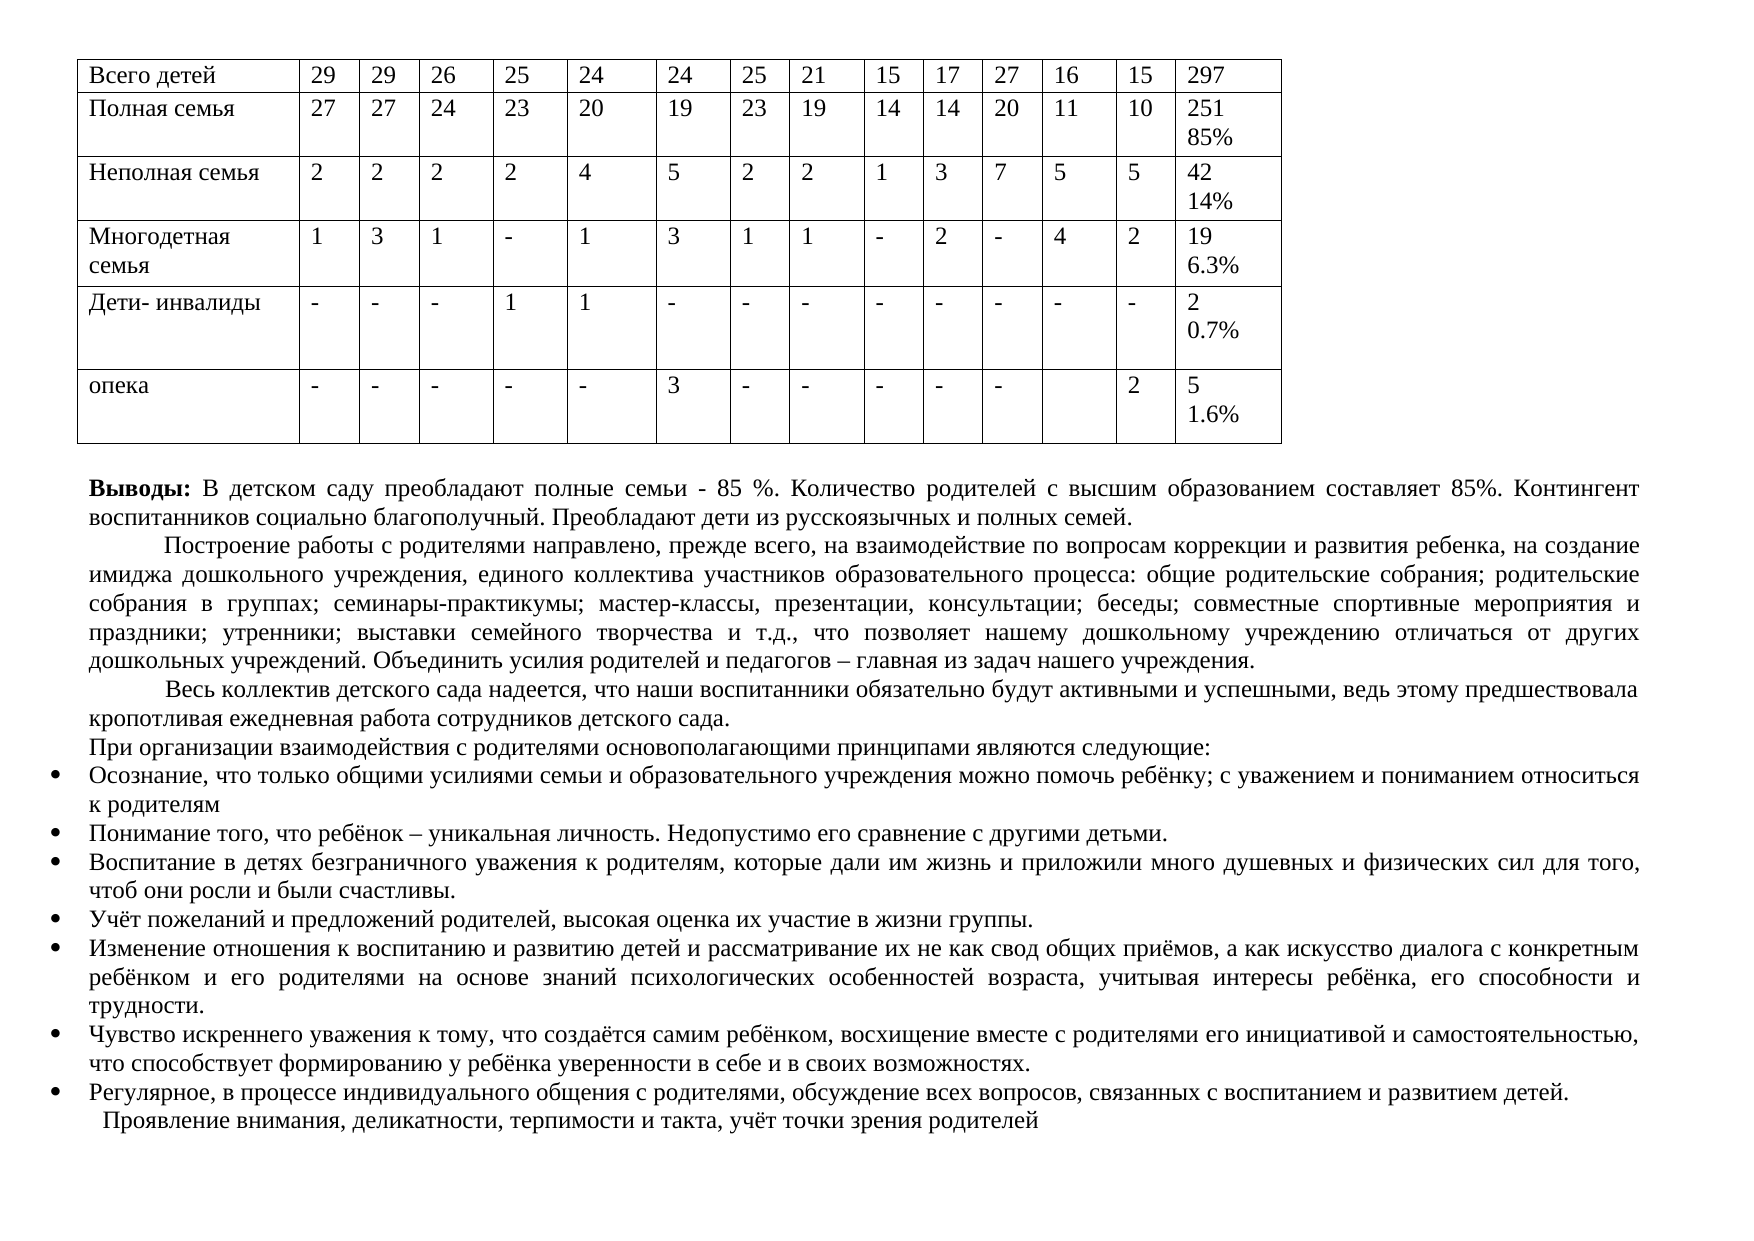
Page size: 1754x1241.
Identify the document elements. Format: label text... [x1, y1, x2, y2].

table_cell 15 [1117, 60, 1175, 92]
table_cell 23 [494, 93, 567, 156]
table_cell 2 [1117, 221, 1175, 286]
table_cell 29 [300, 60, 359, 92]
table_cell - [494, 370, 567, 443]
table_cell 27 [360, 93, 419, 156]
table_cell - [865, 287, 923, 369]
table_cell - [657, 287, 730, 369]
table_cell 2 [790, 157, 864, 220]
table_cell - [300, 370, 359, 443]
table_cell - [360, 370, 419, 443]
table_cell - [494, 221, 567, 286]
table_cell 20 [983, 93, 1042, 156]
table_cell 2 [1117, 370, 1175, 443]
table_cell 1 [731, 221, 789, 286]
table_cell Полная семья [78, 93, 299, 156]
table_cell 19 6.3% [1176, 221, 1281, 286]
table_cell 4 [1043, 221, 1116, 286]
table_cell - [731, 287, 789, 369]
table_cell - [790, 287, 864, 369]
table_cell 2 [494, 157, 567, 220]
list Понимание того, что ребёнок – уникальная личность. Недопустимо его сравнение с другими детьми. [51, 818, 1642, 847]
table_cell 27 [983, 60, 1042, 92]
table_cell 1 [568, 287, 656, 369]
table_cell 2 [420, 157, 493, 220]
table_cell 5 [657, 157, 730, 220]
table_cell - [568, 370, 656, 443]
table_cell 23 [731, 93, 789, 156]
table_cell - [865, 370, 923, 443]
table_cell 1 [300, 221, 359, 286]
text При организации взаимодействия с родителями основополагающими принципами являются следующие: [89, 732, 1642, 761]
table_cell 1 [790, 221, 864, 286]
list Регулярное, в процессе индивидуального общения с родителями, обсуждение всех вопросов, связанных с воспитанием и развитием детей. [51, 1077, 1642, 1106]
table_cell 3 [657, 370, 730, 443]
table_cell 2 [300, 157, 359, 220]
table_cell 17 [924, 60, 982, 92]
table_cell 3 [924, 157, 982, 220]
text Выводы: В детском саду преобладают полные семьи - 85 %. Количество родителей с высшим образованием составляет 85%. Контингент воспитанников социально благополучный. Преобладают дети из русскоязычных и полных семей. [89, 473, 1642, 531]
table_cell 11 [1043, 93, 1116, 156]
table_cell 4 [568, 157, 656, 220]
table_cell 29 [360, 60, 419, 92]
table_cell 1 [568, 221, 656, 286]
table_cell 19 [657, 93, 730, 156]
table_cell - [983, 287, 1042, 369]
table_cell 24 [420, 93, 493, 156]
table_cell 1 [420, 221, 493, 286]
table_cell 14 [865, 93, 923, 156]
table_cell - [1043, 287, 1116, 369]
table_cell 297 [1176, 60, 1281, 92]
table_cell 42 14% [1176, 157, 1281, 220]
table_cell - [300, 287, 359, 369]
table_cell 3 [360, 221, 419, 286]
list Воспитание в детях безграничного уважения к родителям, которые дали им жизнь и приложили много душевных и физических сил для того, чтоб они росли и были счастливы. [51, 847, 1642, 904]
table_cell - [790, 370, 864, 443]
table_cell 5 [1117, 157, 1175, 220]
table_cell 2 0.7% [1176, 287, 1281, 369]
table_cell - [360, 287, 419, 369]
table_cell 24 [568, 60, 656, 92]
table_cell 15 [865, 60, 923, 92]
table_cell 27 [300, 93, 359, 156]
table_cell Многодетная семья [78, 221, 299, 286]
table_cell - [983, 221, 1042, 286]
table_cell 20 [568, 93, 656, 156]
list Изменение отношения к воспитанию и развитию детей и рассматривание их не как свод общих приёмов, а как искусство диалога с конкретным ребёнком и его родителями на основе знаний психологических особенностей возраста, учитывая интересы ребёнка, его способности и трудности. [51, 933, 1642, 1019]
table_cell Неполная семья [78, 157, 299, 220]
table_cell 251 85% [1176, 93, 1281, 156]
table_cell 1 [865, 157, 923, 220]
table_cell - [924, 370, 982, 443]
table_cell 2 [360, 157, 419, 220]
table_cell 3 [657, 221, 730, 286]
table_cell - [983, 370, 1042, 443]
table_cell 24 [657, 60, 730, 92]
table_cell 25 [731, 60, 789, 92]
table_cell 21 [790, 60, 864, 92]
table_cell 14 [924, 93, 982, 156]
text Построение работы с родителями направлено, прежде всего, на взаимодействие по вопросам коррекции и развития ребенка, на создание имиджа дошкольного учреждения, единого коллектива участников образовательного процесса: общие родительские собрания; родительские собрания в группах; семинары-практикумы; мастер-классы, презентации, консультации; беседы; совместные спортивные мероприятия и праздники; утренники; выставки семейного творчества и т.д., что позволяет нашему дошкольному учреждению отличаться от других дошкольных учреждений. Объединить усилия родителей и педагогов – главная из задач нашего учреждения. [89, 531, 1642, 674]
table_cell - [420, 370, 493, 443]
table_cell [1043, 370, 1116, 443]
table_cell 5 [1043, 157, 1116, 220]
table_cell - [731, 370, 789, 443]
table_cell - [420, 287, 493, 369]
list Чувство искреннего уважения к тому, что создаётся самим ребёнком, восхищение вместе с родителями его инициативой и самостоятельностью, что способствует формированию у ребёнка уверенности в себе и в своих возможностях. [51, 1019, 1642, 1077]
text Проявление внимания, деликатности, терпимости и такта, учёт точки зрения родителей [89, 1106, 1642, 1134]
table_cell - [924, 287, 982, 369]
table_cell 10 [1117, 93, 1175, 156]
table_cell - [865, 221, 923, 286]
table_cell 16 [1043, 60, 1116, 92]
table_cell 25 [494, 60, 567, 92]
table_cell 7 [983, 157, 1042, 220]
table_cell 2 [924, 221, 982, 286]
list Учёт пожеланий и предложений родителей, высокая оценка их участие в жизни группы. [51, 904, 1642, 933]
text Весь коллектив детского сада надеется, что наши воспитанники обязательно будут активными и успешными, ведь этому предшествовала кропотливая ежедневная работа сотрудников детского сада. [89, 674, 1642, 732]
table_cell Дети- инвалиды [78, 287, 299, 369]
table_cell 26 [420, 60, 493, 92]
table_cell опека [78, 370, 299, 443]
table_cell 2 [731, 157, 789, 220]
table_cell Всего детей [78, 60, 299, 92]
table_cell - [1117, 287, 1175, 369]
table_cell 19 [790, 93, 864, 156]
table_cell 5 1.6% [1176, 370, 1281, 443]
table_cell 1 [494, 287, 567, 369]
list Осознание, что только общими усилиями семьи и образовательного учреждения можно помочь ребёнку; с уважением и пониманием относиться к родителям [51, 761, 1642, 818]
